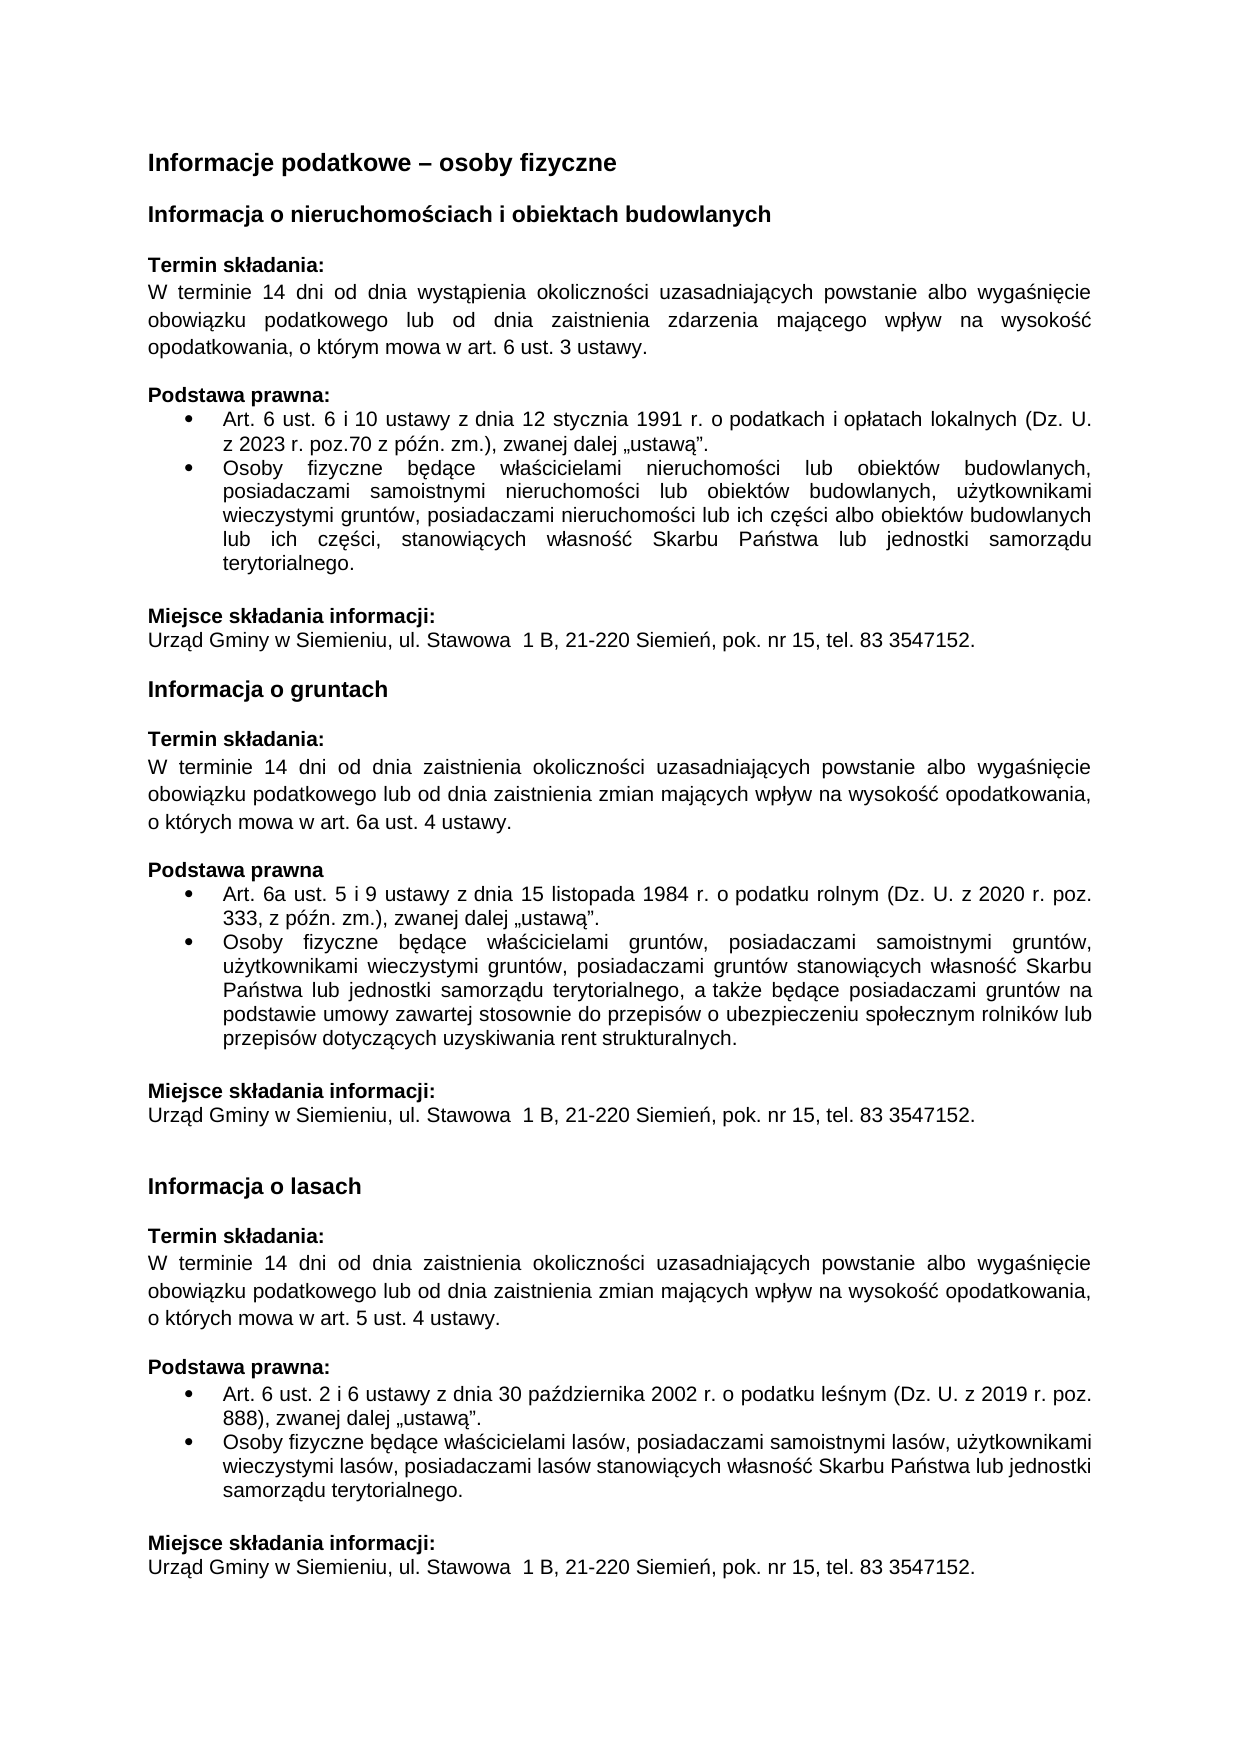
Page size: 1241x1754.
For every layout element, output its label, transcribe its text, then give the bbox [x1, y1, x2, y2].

list Art. 6 ust. 6 i 10 ustawy z dnia 12 stycznia 1991 r. o podatkach i opłatach lokalnych (Dz. U. z 2023 r. poz.70 z późn. zm.), zwanej dalej „ustawą”. [185, 407, 1093, 455]
text Podstawa prawna [148, 858, 1093, 882]
text Informacja o gruntach [148, 676, 1093, 703]
text Informacja o lasach [148, 1173, 1093, 1199]
list Osoby fizyczne będące właścicielami gruntów, posiadaczami samoistnymi gruntów, użytkownikami wieczystymi gruntów, posiadaczami gruntów stanowiących własność Skarbu Państwa lub jednostki samorządu terytorialnego, a także będące posiadaczami gruntów na podstawie umowy zawartej stosownie do przepisów o ubezpieczeniu społecznym rolników lub przepisów dotyczących uzyskiwania rent strukturalnych. [185, 930, 1093, 1050]
text Miejsce składania informacji: Urząd Gminy w Siemieniu, ul. Stawowa 1 B, 21-220 Siemień, pok. nr 15, tel. 83 3547152. [148, 1531, 1093, 1579]
text W terminie 14 dni od dnia zaistnienia okoliczności uzasadniających powstanie albo wygaśnięcie obowiązku podatkowego lub od dnia zaistnienia zmian mających wpływ na wysokość opodatkowania, o których mowa w art. 5 ust. 4 ustawy. [148, 1251, 1093, 1330]
text W terminie 14 dni od dnia wystąpienia okoliczności uzasadniających powstanie albo wygaśnięcie obowiązku podatkowego lub od dnia zaistnienia zdarzenia mającego wpływ na wysokość opodatkowania, o którym mowa w art. 6 ust. 3 ustawy. [148, 280, 1093, 359]
text W terminie 14 dni od dnia zaistnienia okoliczności uzasadniających powstanie albo wygaśnięcie obowiązku podatkowego lub od dnia zaistnienia zmian mających wpływ na wysokość opodatkowania, o których mowa w art. 6a ust. 4 ustawy. [148, 755, 1093, 834]
text Informacje podatkowe – osoby fizyczne [148, 148, 1093, 176]
list Osoby fizyczne będące właścicielami lasów, posiadaczami samoistnymi lasów, użytkownikami wieczystymi lasów, posiadaczami lasów stanowiących własność Skarbu Państwa lub jednostki samorządu terytorialnego. [185, 1430, 1093, 1502]
text Miejsce składania informacji: Urząd Gminy w Siemieniu, ul. Stawowa 1 B, 21-220 Siemień, pok. nr 15, tel. 83 3547152. [148, 604, 1093, 652]
text Informacja o nieruchomościach i obiektach budowlanych [148, 201, 1093, 228]
list Art. 6 ust. 2 i 6 ustawy z dnia 30 października 2002 r. o podatku leśnym (Dz. U. z 2019 r. poz. 888), zwanej dalej „ustawą”. [185, 1382, 1093, 1430]
text Miejsce składania informacji: Urząd Gminy w Siemieniu, ul. Stawowa 1 B, 21-220 Siemień, pok. nr 15, tel. 83 3547152. [148, 1079, 1093, 1127]
text Termin składania: [148, 727, 1093, 751]
text Termin składania: [148, 252, 1093, 276]
text Podstawa prawna: [148, 383, 1093, 407]
list Osoby fizyczne będące właścicielami nieruchomości lub obiektów budowlanych, posiadaczami samoistnymi nieruchomości lub obiektów budowlanych, użytkownikami wieczystymi gruntów, posiadaczami nieruchomości lub ich części albo obiektów budowlanych lub ich części, stanowiących własność Skarbu Państwa lub jednostki samorządu terytorialnego. [185, 455, 1093, 575]
text Podstawa prawna: [148, 1354, 1093, 1378]
list Art. 6a ust. 5 i 9 ustawy z dnia 15 listopada 1984 r. o podatku rolnym (Dz. U. z 2020 r. poz. 333, z późn. zm.), zwanej dalej „ustawą”. [185, 882, 1093, 930]
text Termin składania: [148, 1224, 1093, 1248]
